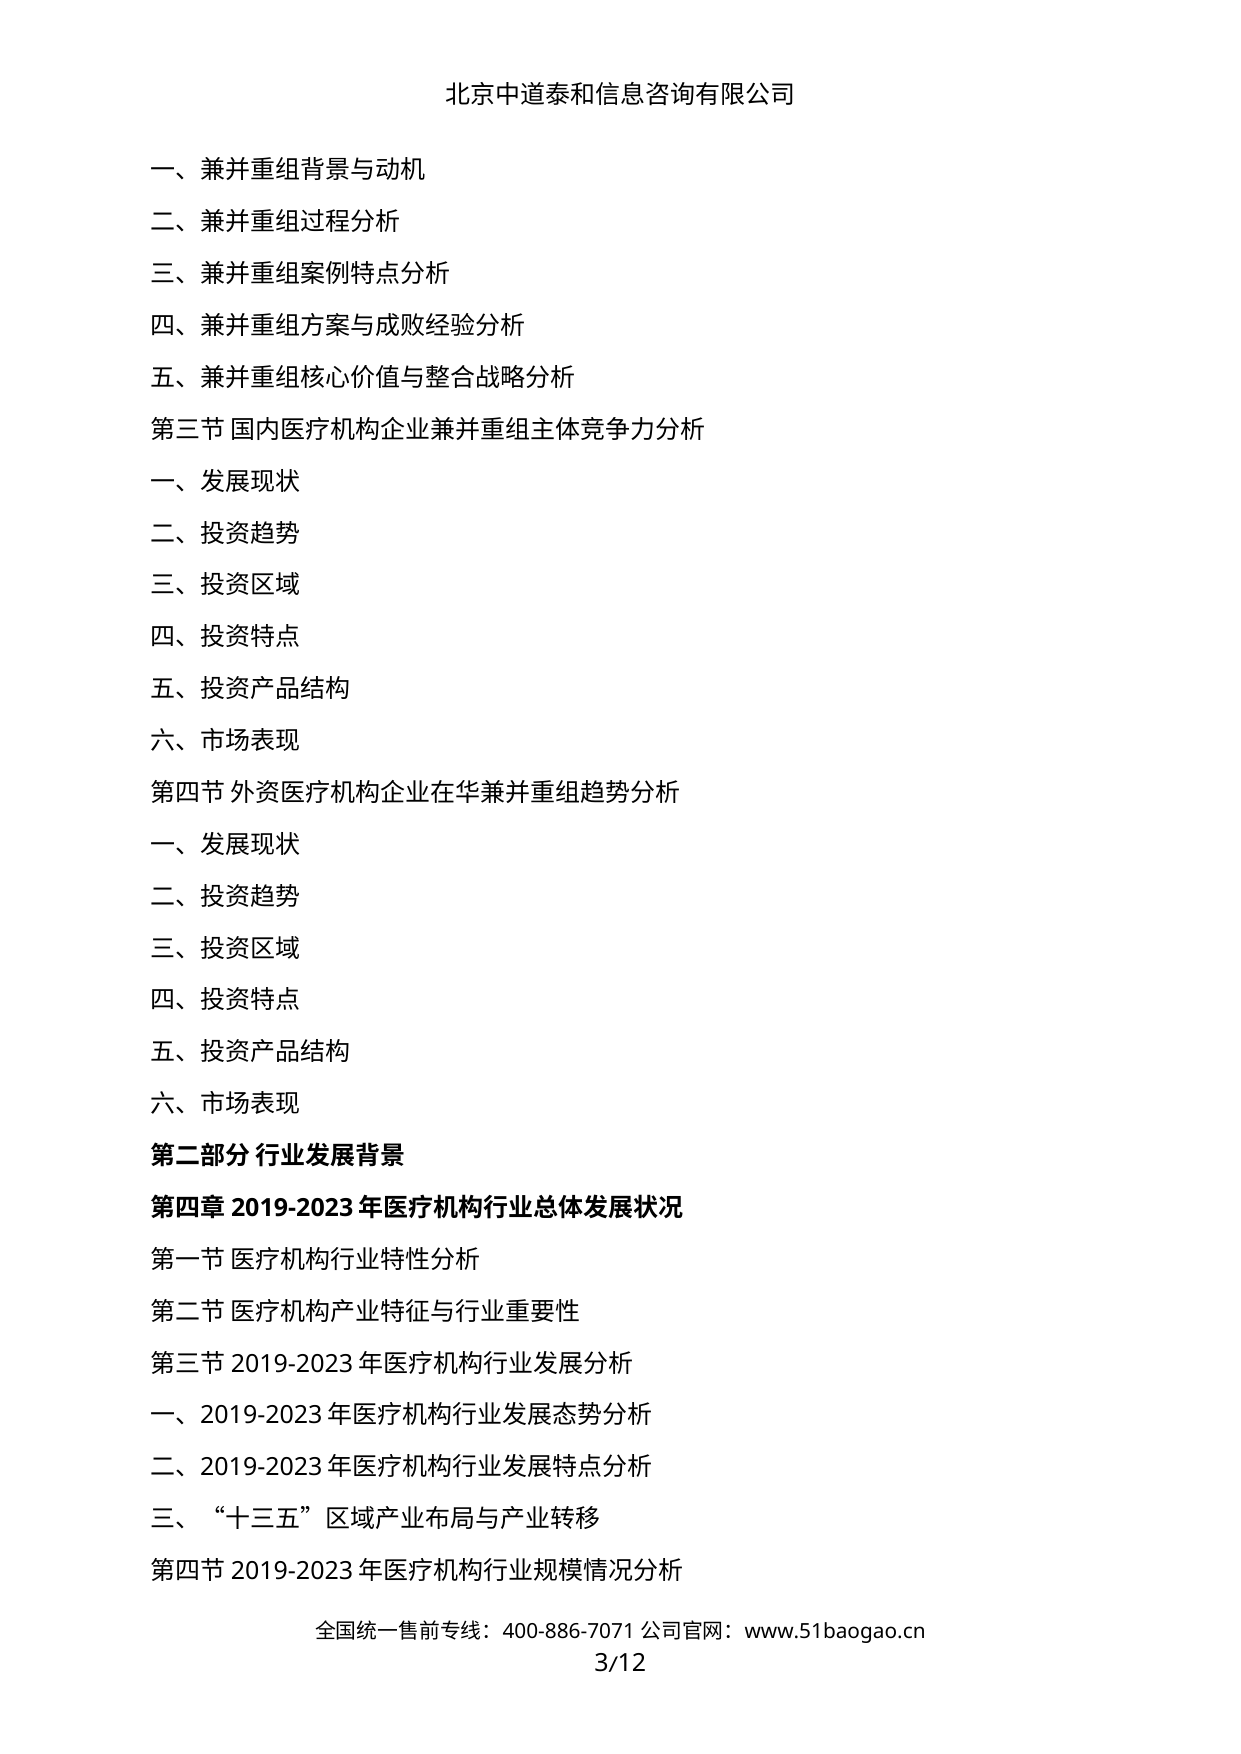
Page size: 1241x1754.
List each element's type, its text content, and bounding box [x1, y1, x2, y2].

text 五、投资产品结构 [150, 669, 1090, 705]
text 五、兼并重组核心价值与整合战略分析 [150, 357, 1090, 394]
text 四、兼并重组方案与成败经验分析 [150, 306, 1090, 342]
text 三、投资区域 [150, 928, 1090, 964]
text 二、投资趋势 [150, 513, 1090, 549]
text 三、投资区域 [150, 565, 1090, 601]
text 第二节 医疗机构产业特征与行业重要性 [150, 1291, 1090, 1327]
text 二、2019-2023年医疗机构行业发展特点分析 [150, 1447, 1090, 1483]
text 二、兼并重组过程分析 [150, 202, 1090, 238]
text 第二部分 行业发展背景 [150, 1136, 1090, 1172]
text 第四章 2019-2023年医疗机构行业总体发展状况 [150, 1187, 1090, 1224]
text 四、投资特点 [150, 980, 1090, 1016]
text 第三节 国内医疗机构企业兼并重组主体竞争力分析 [150, 409, 1090, 446]
text 一、发展现状 [150, 824, 1090, 861]
text 第四节 外资医疗机构企业在华兼并重组趋势分析 [150, 772, 1090, 809]
text 五、投资产品结构 [150, 1032, 1090, 1068]
text 三、兼并重组案例特点分析 [150, 254, 1090, 290]
text 六、市场表现 [150, 1084, 1090, 1120]
text 二、投资趋势 [150, 876, 1090, 912]
text 一、发展现状 [150, 461, 1090, 497]
text 六、市场表现 [150, 721, 1090, 757]
text 第四节 2019-2023年医疗机构行业规模情况分析 [150, 1551, 1090, 1587]
text 第一节 医疗机构行业特性分析 [150, 1239, 1090, 1276]
text 一、兼并重组背景与动机 [150, 150, 1090, 186]
text 第三节 2019-2023年医疗机构行业发展分析 [150, 1343, 1090, 1379]
text 三、“十三五”区域产业布局与产业转移 [150, 1499, 1090, 1535]
text 一、2019-2023年医疗机构行业发展态势分析 [150, 1395, 1090, 1431]
text 四、投资特点 [150, 617, 1090, 653]
